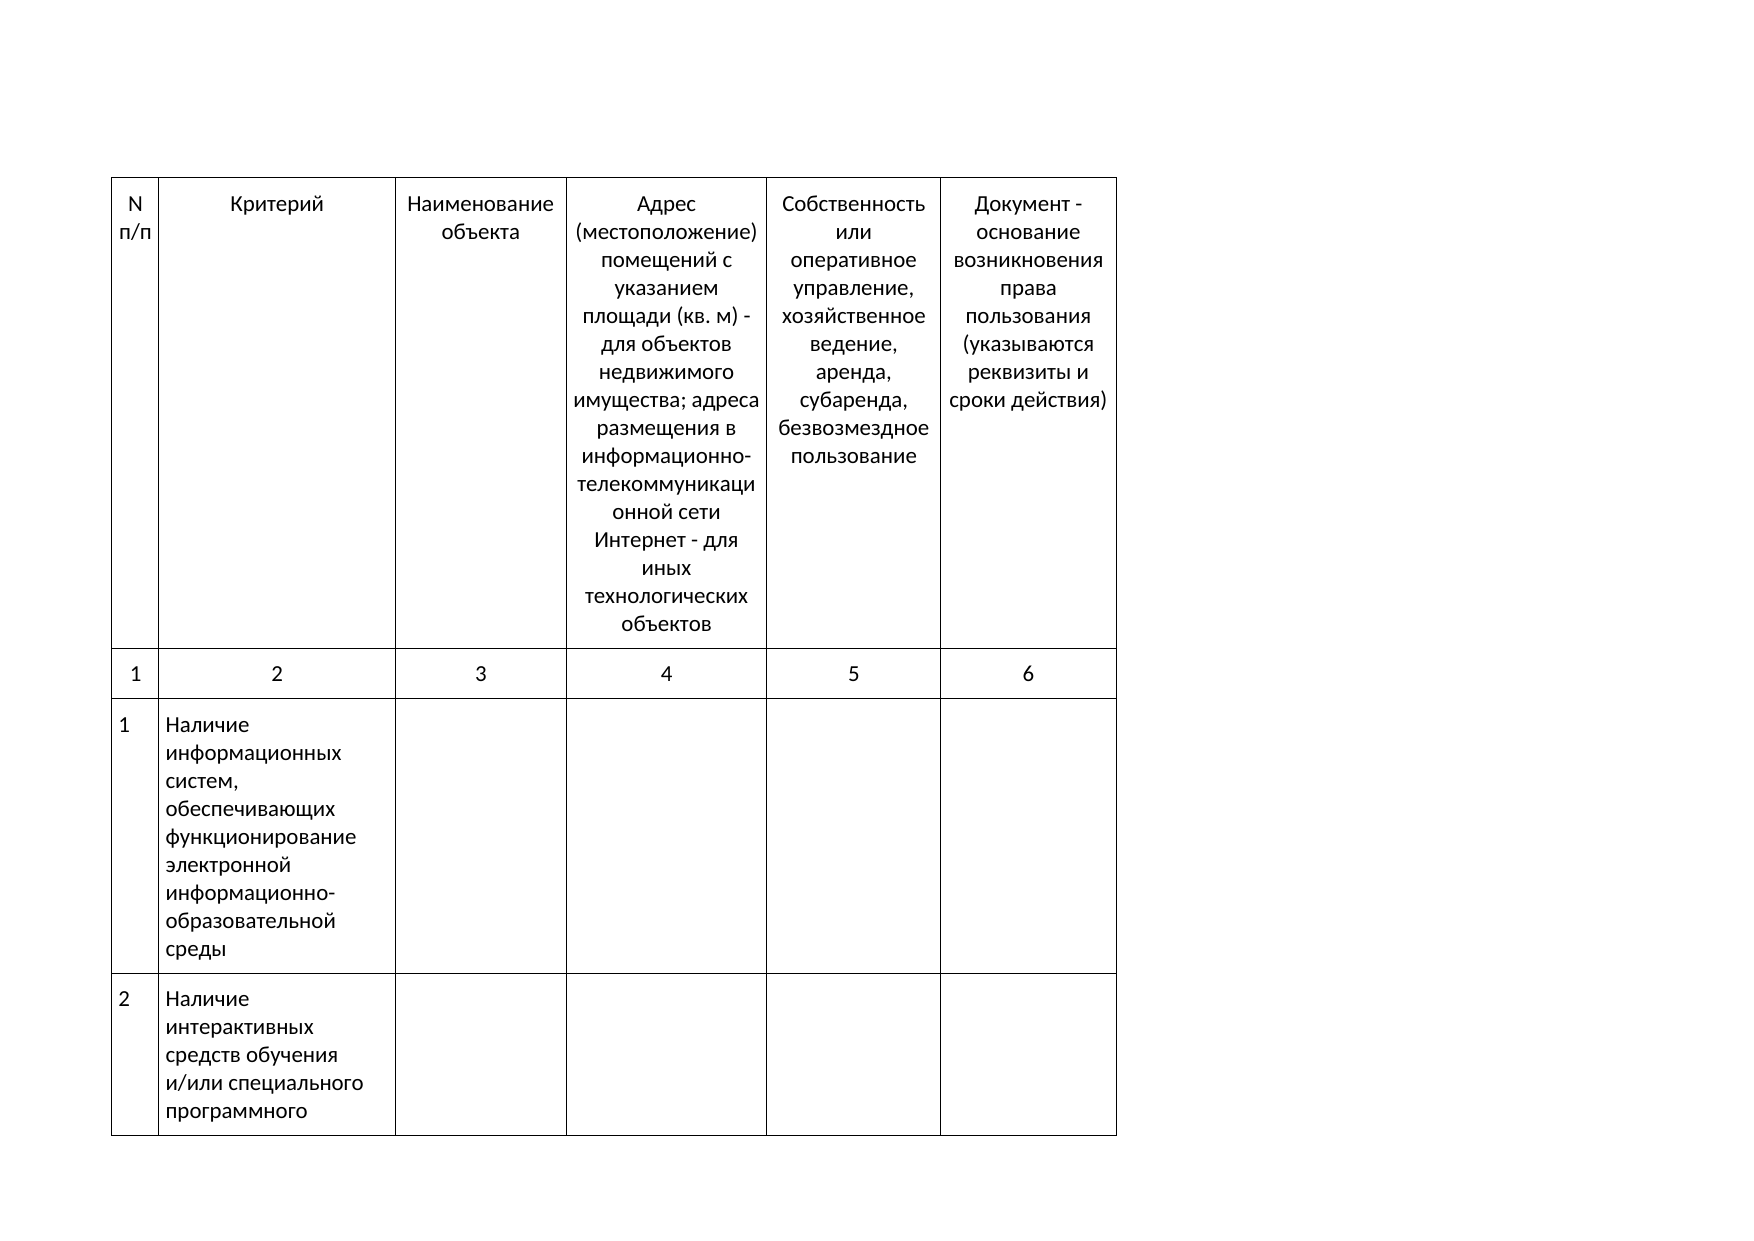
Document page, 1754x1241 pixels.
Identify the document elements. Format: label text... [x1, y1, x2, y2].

table_cell [767, 974, 940, 1135]
table_cell 4 [567, 649, 766, 698]
table_header N п/п [112, 178, 158, 648]
table_cell [767, 699, 940, 973]
table_cell 3 [396, 649, 566, 698]
table_cell [396, 974, 566, 1135]
table_cell 5 [767, 649, 940, 698]
table_cell 6 [941, 649, 1116, 698]
table_cell [396, 699, 566, 973]
table_cell Наличие информационных систем, обеспечивающих функционирование электронной информационно-образовательной среды [159, 699, 395, 973]
table_cell [941, 974, 1116, 1135]
table_header Критерий [159, 178, 395, 648]
table_header Наименование объекта [396, 178, 566, 648]
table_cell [159, 974, 395, 1135]
table_cell 2 [159, 649, 395, 698]
table_header Собственность или оперативное управление, хозяйственное ведение, аренда, субаренда, безвозмездное пользование [767, 178, 940, 648]
table_cell [567, 974, 766, 1135]
table_cell 1 [112, 649, 158, 698]
table_cell [941, 699, 1116, 973]
table_header Документ - основание возникновения права пользования (указываются реквизиты и сроки действия) [941, 178, 1116, 648]
table_cell 1 [112, 699, 158, 973]
table_cell 2 [112, 974, 158, 1135]
table_cell [567, 699, 766, 973]
table_header Адрес (местоположение) помещений с указанием площади (кв. м) - для объектов недвижимого имущества; адреса размещения в информационно-телекоммуникационной сети Интернет - для иных технологических объектов [567, 178, 766, 648]
